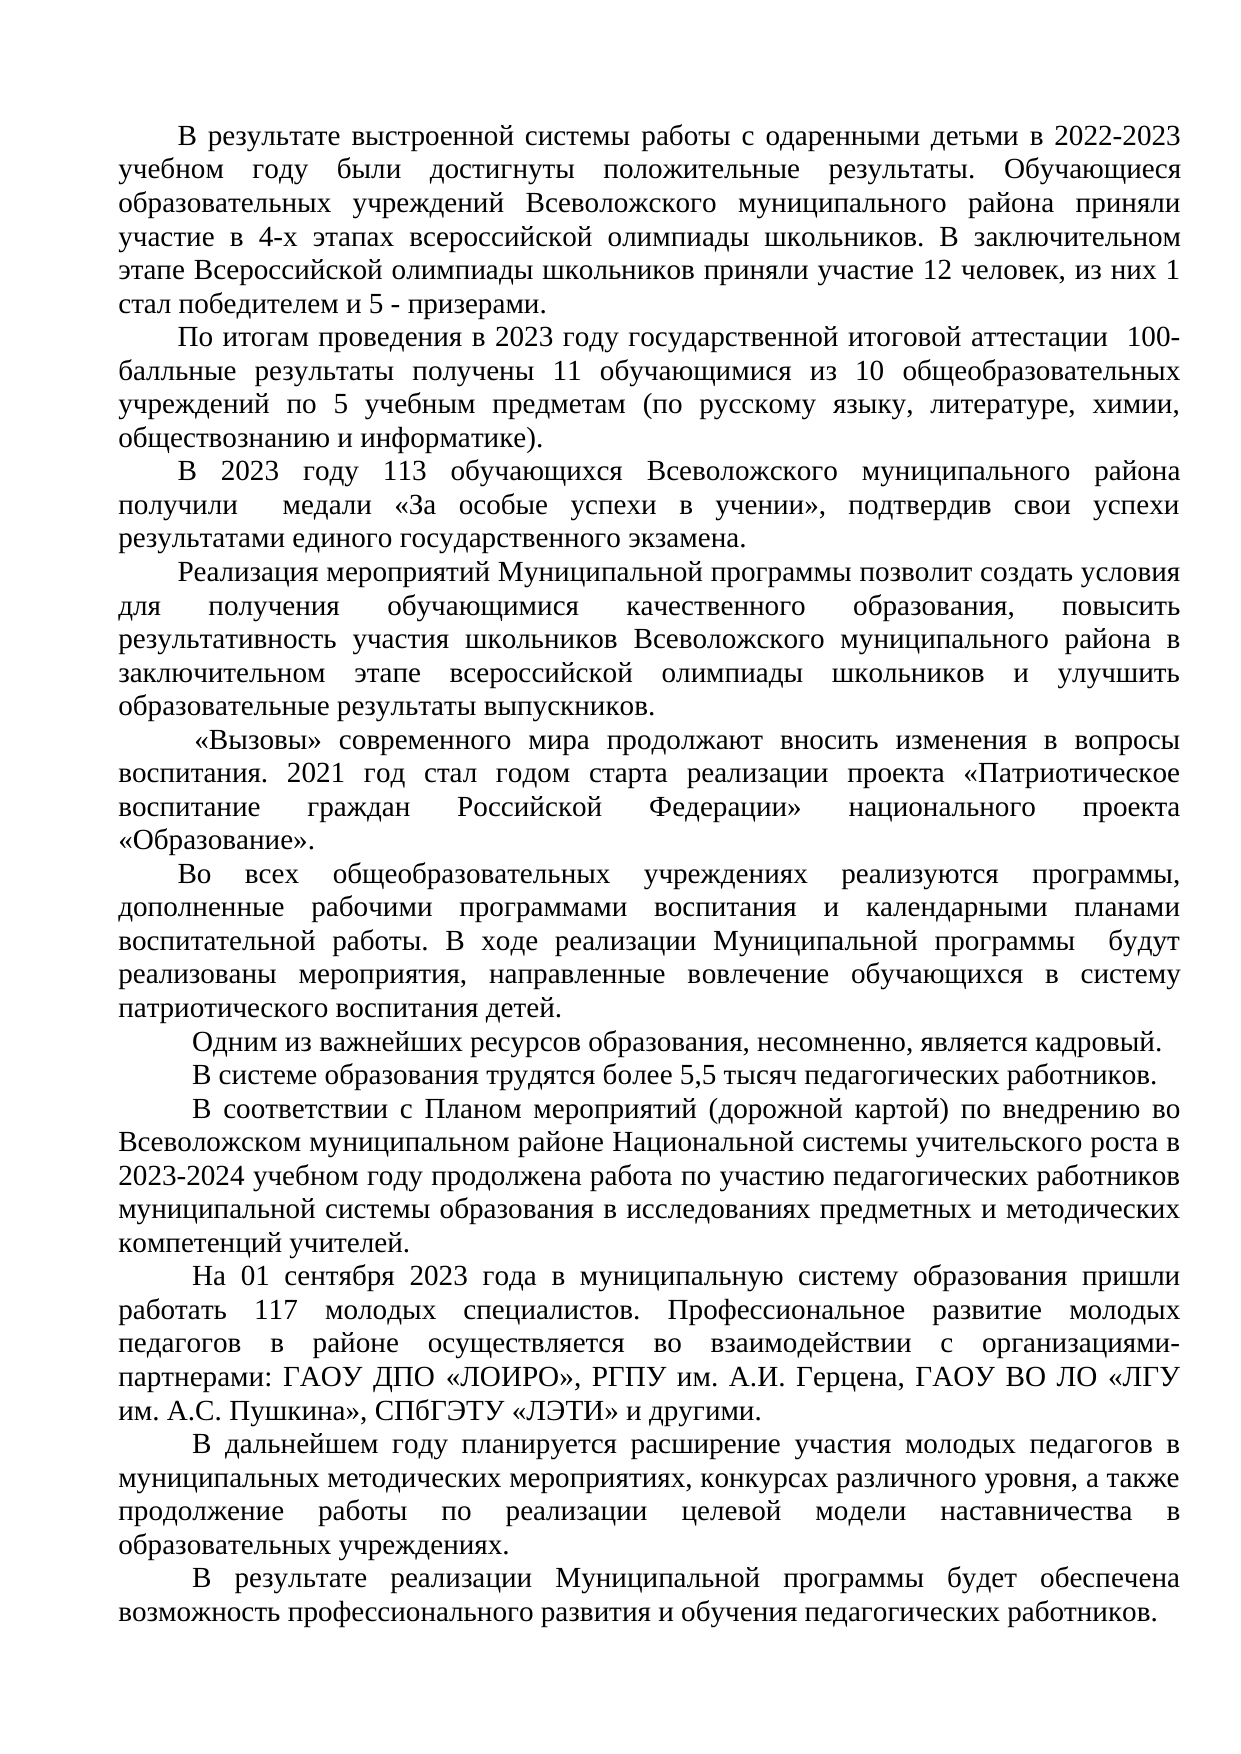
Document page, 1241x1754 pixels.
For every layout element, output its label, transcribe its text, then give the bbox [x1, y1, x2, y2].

text В результате реализации Муниципальной программы будет обеспечена возможность профессионального развития и обучения педагогических работников. [118, 1560, 1181, 1627]
text По итогам проведения в 2023 году государственной итоговой аттестации 100-балльные результаты получены 11 обучающимися из 10 общеобразовательных учреждений по 5 учебным предметам (по русскому языку, литературе, химии, обществознанию и информатике). [118, 319, 1181, 453]
text В дальнейшем году планируется расширение участия молодых педагогов в муниципальных методических мероприятиях, конкурсах различного уровня, а также продолжение работы по реализации целевой модели наставничества в образовательных учреждениях. [118, 1426, 1181, 1560]
text Во всех общеобразовательных учреждениях реализуются программы, дополненные рабочими программами воспитания и календарными планами воспитательной работы. В ходе реализации Муниципальной программы будут реализованы мероприятия, направленные вовлечение обучающихся в систему патриотического воспитания детей. [118, 856, 1181, 1024]
text «Вызовы» современного мира продолжают вносить изменения в вопросы воспитания. 2021 год стал годом старта реализации проекта «Патриотическое воспитание граждан Российской Федерации» национального проекта «Образование». [118, 722, 1181, 856]
text Одним из важнейших ресурсов образования, несомненно, является кадровый. [118, 1024, 1181, 1057]
text На 01 сентября 2023 года в муниципальную систему образования пришли работать 117 молодых специалистов. Профессиональное развитие молодых педагогов в районе осуществляется во взаимодействии с организациями-партнерами: ГАОУ ДПО «ЛОИРО», РГПУ им. А.И. Герцена, ГАОУ ВО ЛО «ЛГУ им. А.С. Пушкина», СПбГЭТУ «ЛЭТИ» и другими. [118, 1258, 1181, 1426]
text В результате выстроенной системы работы с одаренными детьми в 2022-2023 учебном году были достигнуты положительные результаты. Обучающиеся образовательных учреждений Всеволожского муниципального района приняли участие в 4-х этапах всероссийской олимпиады школьников. В заключительном этапе Всероссийской олимпиады школьников приняли участие 12 человек, из них 1 стал победителем и 5 - призерами. [118, 118, 1181, 319]
text В 2023 году 113 обучающихся Всеволожского муниципального района получили медали «За особые успехи в учении», подтвердив свои успехи результатами единого государственного экзамена. [118, 453, 1181, 554]
text В системе образования трудятся более 5,5 тысяч педагогических работников. [118, 1057, 1181, 1091]
text В соответствии с Планом мероприятий (дорожной картой) по внедрению во Всеволожском муниципальном районе Национальной системы учительского роста в 2023-2024 учебном году продолжена работа по участию педагогических работников муниципальной системы образования в исследованиях предметных и методических компетенций учителей. [118, 1091, 1181, 1258]
text Реализация мероприятий Муниципальной программы позволит создать условия для получения обучающимися качественного образования, повысить результативность участия школьников Всеволожского муниципального района в заключительном этапе всероссийской олимпиады школьников и улучшить образовательные результаты выпускников. [118, 554, 1181, 722]
